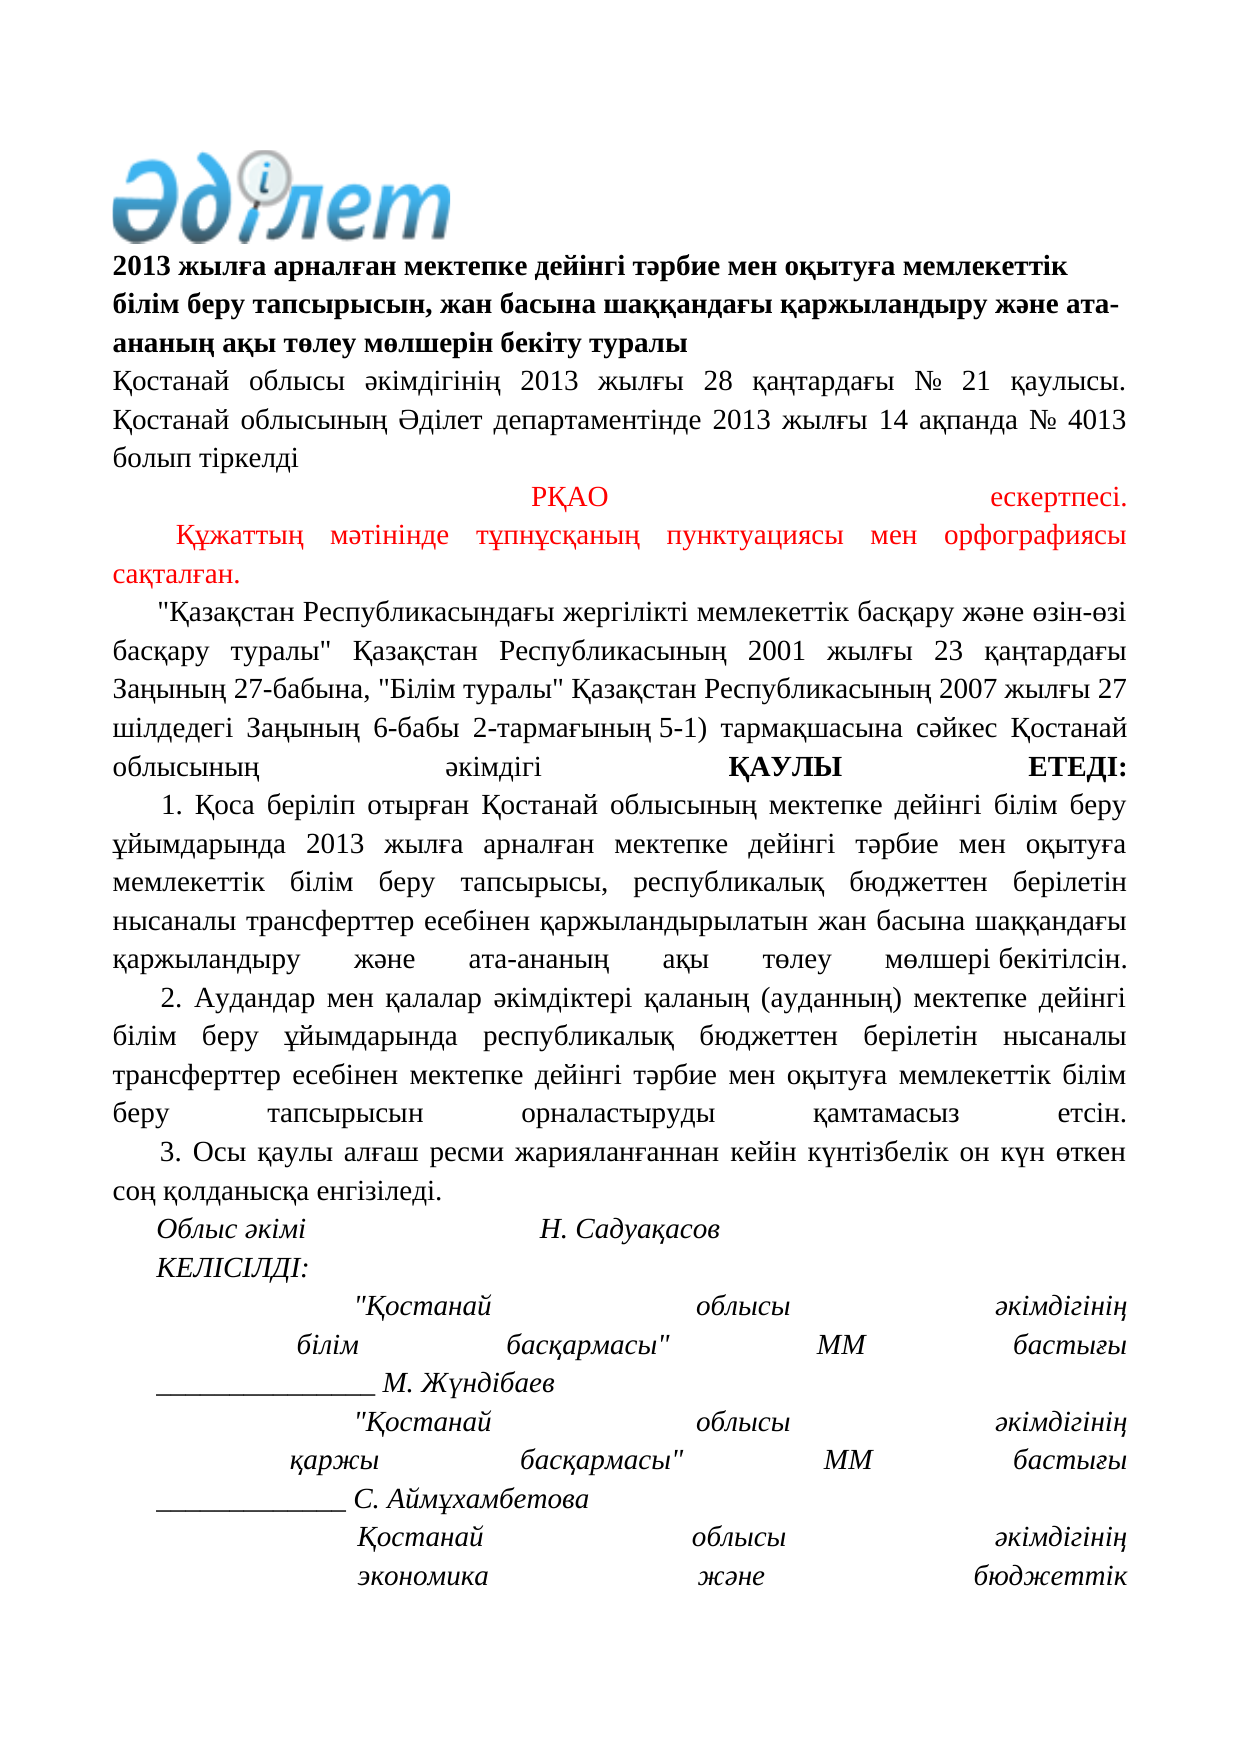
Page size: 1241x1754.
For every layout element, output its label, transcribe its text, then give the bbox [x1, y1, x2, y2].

text 2013 жылға арналған мектепке дейінгі тәрбие мен оқытуға мемлекеттік білім беру тапсырысын, жан басына шаққандағы қаржыландыру және ата-ананың ақы төлеу мөлшерін бекіту туралы [112, 248, 1128, 358]
picture [112, 150, 451, 244]
text Облыс әкімі Н. Садуақасов [112, 1211, 1128, 1245]
text РҚАО ескертпесі. Құжаттың мәтінінде тұпнұсқаның пунктуациясы мен орфографиясы сақталған. [112, 479, 1128, 589]
text "Қостанай облысы әкімдігінің қаржы басқармасы" ММ бастығы _____________ С. Аймұхамбетова [112, 1404, 1128, 1514]
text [112, 1519, 1128, 1592]
text Қостанай облысы әкімдігінің 2013 жылғы 28 қаңтардағы № 21 қаулысы. Қостанай облысының Әділет департаментінде 2013 жылғы 14 ақпанда № 4013 болып тіркелді [112, 363, 1128, 474]
text "Қазақстан Республикасындағы жергілікті мемлекеттік басқару және өзін-өзі басқару туралы" Қазақстан Республикасының 2001 жылғы 23 қаңтардағы Заңының 27-бабына, "Білім туралы" Қазақстан Республикасының 2007 жылғы 27 шілдедегі Заңының 6-бабы 2-тармағының 5-1) тармақшасына сәйкес Қостанай облысының әкімдiгi ҚАУЛЫ ЕТЕДІ: 1. Қоса беріліп отырған Қостанай облысының мектепке дейінгі білім беру ұйымдарында 2013 жылға арналған мектепке дейiнгi тәрбие мен оқытуға мемлекеттiк бiлiм беру тапсырысы, республикалық бюджеттен берілетін нысаналы трансферттер есебінен қаржыландырылатын жан басына шаққандағы қаржыландыру және ата-ананың ақы төлеу мөлшері бекітілсін. 2. Аудандар мен қалалар әкімдіктері қаланың (ауданның) мектепке дейінгі білім беру ұйымдарында республикалық бюджеттен берілетін нысаналы трансферттер есебінен мектепке дейiнгi тәрбие мен оқытуға мемлекеттiк бiлiм беру тапсырысын орналастыруды қамтамасыз етсін. 3. Осы қаулы алғаш ресми жарияланғаннан кейін күнтізбелік он күн өткен соң қолданысқа енгізіледі. [112, 594, 1128, 1206]
text КЕЛIСIЛДI: [112, 1250, 1128, 1283]
text "Қостанай облысы әкімдігінің бiлiм басқармасы" ММ бастығы _______________ М. Жүндібаев [112, 1288, 1128, 1399]
